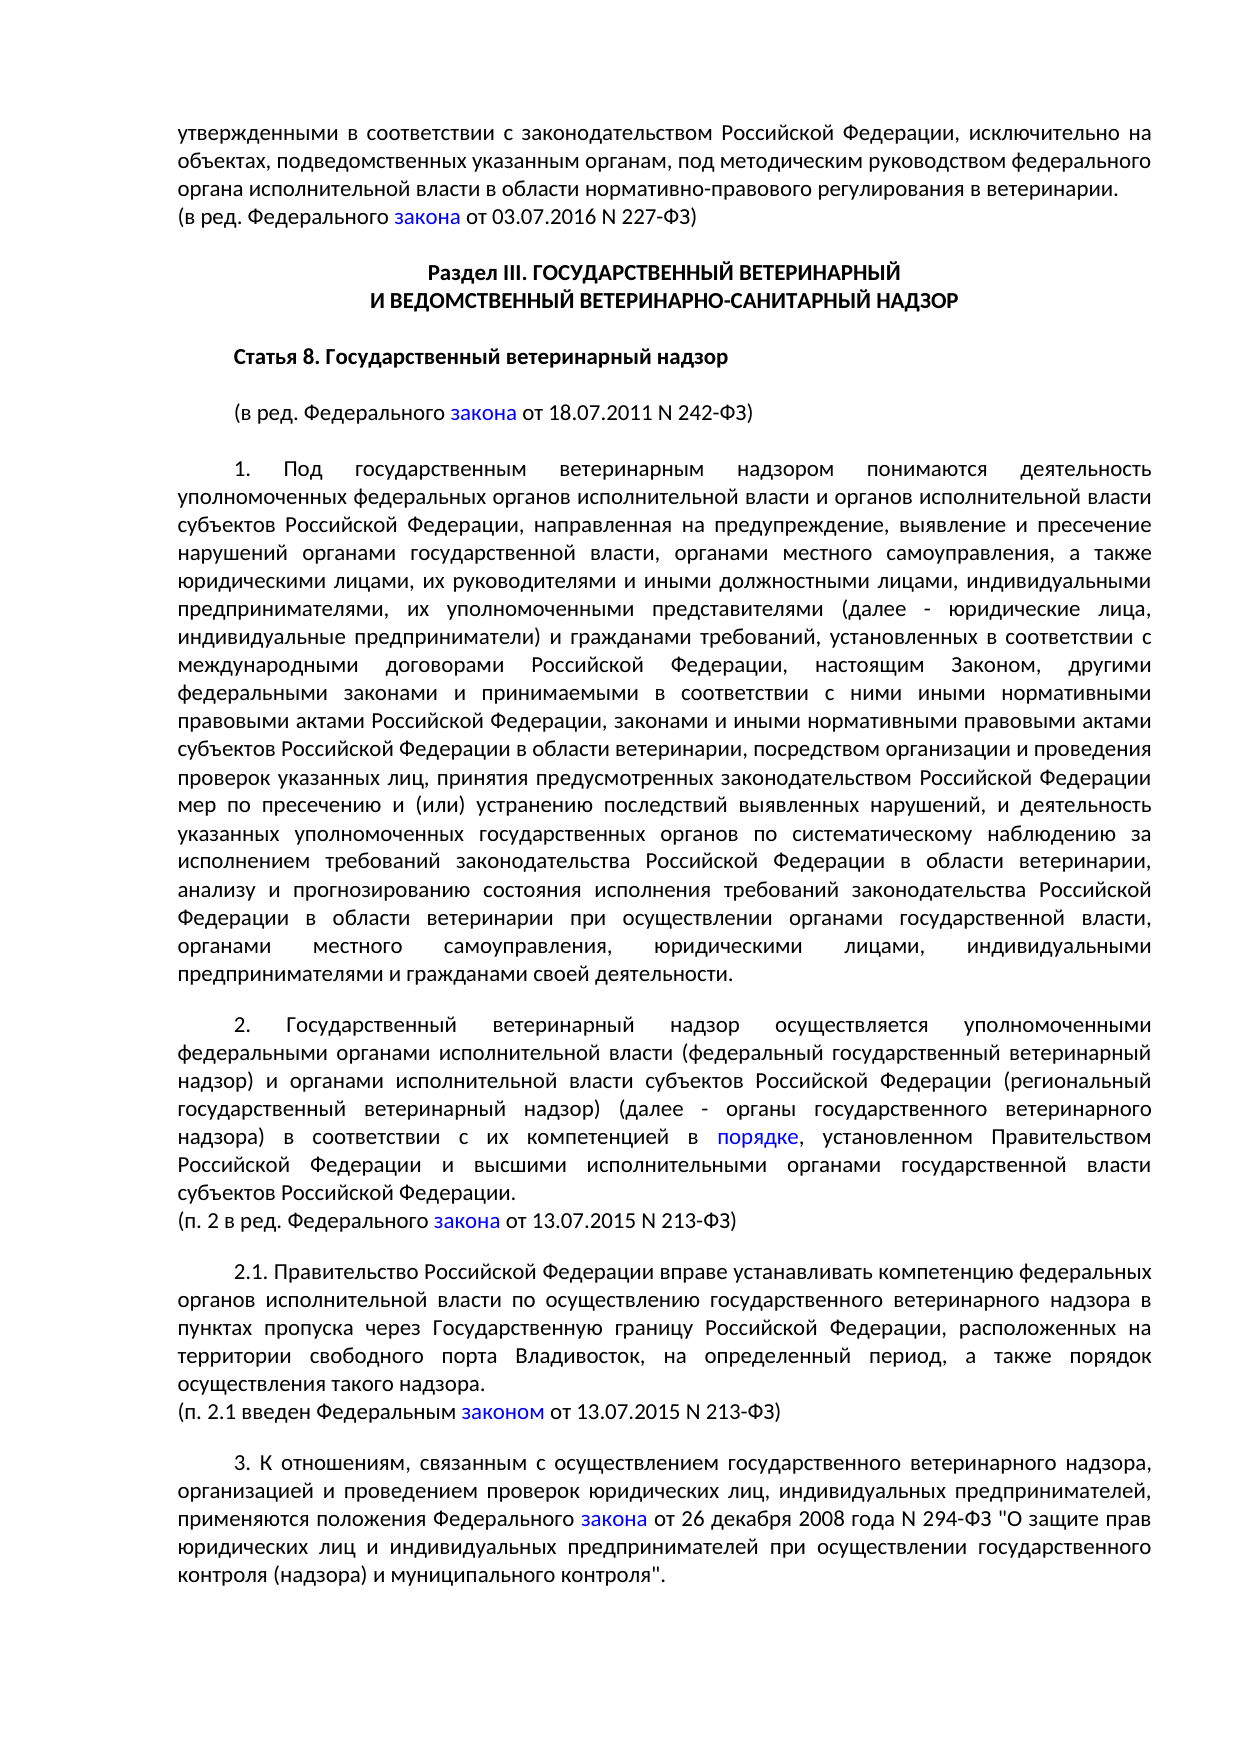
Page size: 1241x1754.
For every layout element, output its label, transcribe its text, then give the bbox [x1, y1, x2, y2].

text (в ред. Федерального закона от 18.07.2011 N 242-ФЗ) [177, 398, 1152, 426]
title И ВЕДОМСТВЕННЫЙ ВЕТЕРИНАРНО-САНИТАРНЫЙ НАДЗОР [177, 286, 1152, 314]
text (п. 2 в ред. Федерального закона от 13.07.2015 N 213-ФЗ) [177, 1206, 1152, 1234]
title Статья 8. Государственный ветеринарный надзор [177, 342, 1152, 370]
text (в ред. Федерального закона от 03.07.2016 N 227-ФЗ) [177, 202, 1152, 230]
text (п. 2.1 введен Федеральным законом от 13.07.2015 N 213-ФЗ) [177, 1397, 1152, 1425]
text 3. К отношениям, связанным с осуществлением государственного ветеринарного надзора, организацией и проведением проверок юридических лиц, индивидуальных предпринимателей, применяются положения Федерального закона от 26 декабря 2008 года N 294-ФЗ "О защите прав юридических лиц и индивидуальных предпринимателей при осуществлении государственного контроля (надзора) и муниципального контроля". [177, 1448, 1152, 1588]
text 2. Государственный ветеринарный надзор осуществляется уполномоченными федеральными органами исполнительной власти (федеральный государственный ветеринарный надзор) и органами исполнительной власти субъектов Российской Федерации (региональный государственный ветеринарный надзор) (далее - органы государственного ветеринарного надзора) в соответствии с их компетенцией в порядке, установленном Правительством Российской Федерации и высшими исполнительными органами государственной власти субъектов Российской Федерации. [177, 1010, 1152, 1206]
text 1. Под государственным ветеринарным надзором понимаются деятельность уполномоченных федеральных органов исполнительной власти и органов исполнительной власти субъектов Российской Федерации, направленная на предупреждение, выявление и пресечение нарушений органами государственной власти, органами местного самоуправления, а также юридическими лицами, их руководителями и иными должностными лицами, индивидуальными предпринимателями, их уполномоченными представителями (далее - юридические лица, индивидуальные предприниматели) и гражданами требований, установленных в соответствии с международными договорами Российской Федерации, настоящим Законом, другими федеральными законами и принимаемыми в соответствии с ними иными нормативными правовыми актами Российской Федерации, законами и иными нормативными правовыми актами субъектов Российской Федерации в области ветеринарии, посредством организации и проведения проверок указанных лиц, принятия предусмотренных законодательством Российской Федерации мер по пресечению и (или) устранению последствий выявленных нарушений, и деятельность указанных уполномоченных государственных органов по систематическому наблюдению за исполнением требований законодательства Российской Федерации в области ветеринарии, анализу и прогнозированию состояния исполнения требований законодательства Российской Федерации в области ветеринарии при осуществлении органами государственной власти, органами местного самоуправления, юридическими лицами, индивидуальными предпринимателями и гражданами своей деятельности. [177, 454, 1152, 987]
text 2.1. Правительство Российской Федерации вправе устанавливать компетенцию федеральных органов исполнительной власти по осуществлению государственного ветеринарного надзора в пунктах пропуска через Государственную границу Российской Федерации, расположенных на территории свободного порта Владивосток, на определенный период, а также порядок осуществления такого надзора. [177, 1257, 1152, 1397]
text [177, 118, 1152, 202]
title Раздел III. ГОСУДАРСТВЕННЫЙ ВЕТЕРИНАРНЫЙ [177, 258, 1152, 286]
